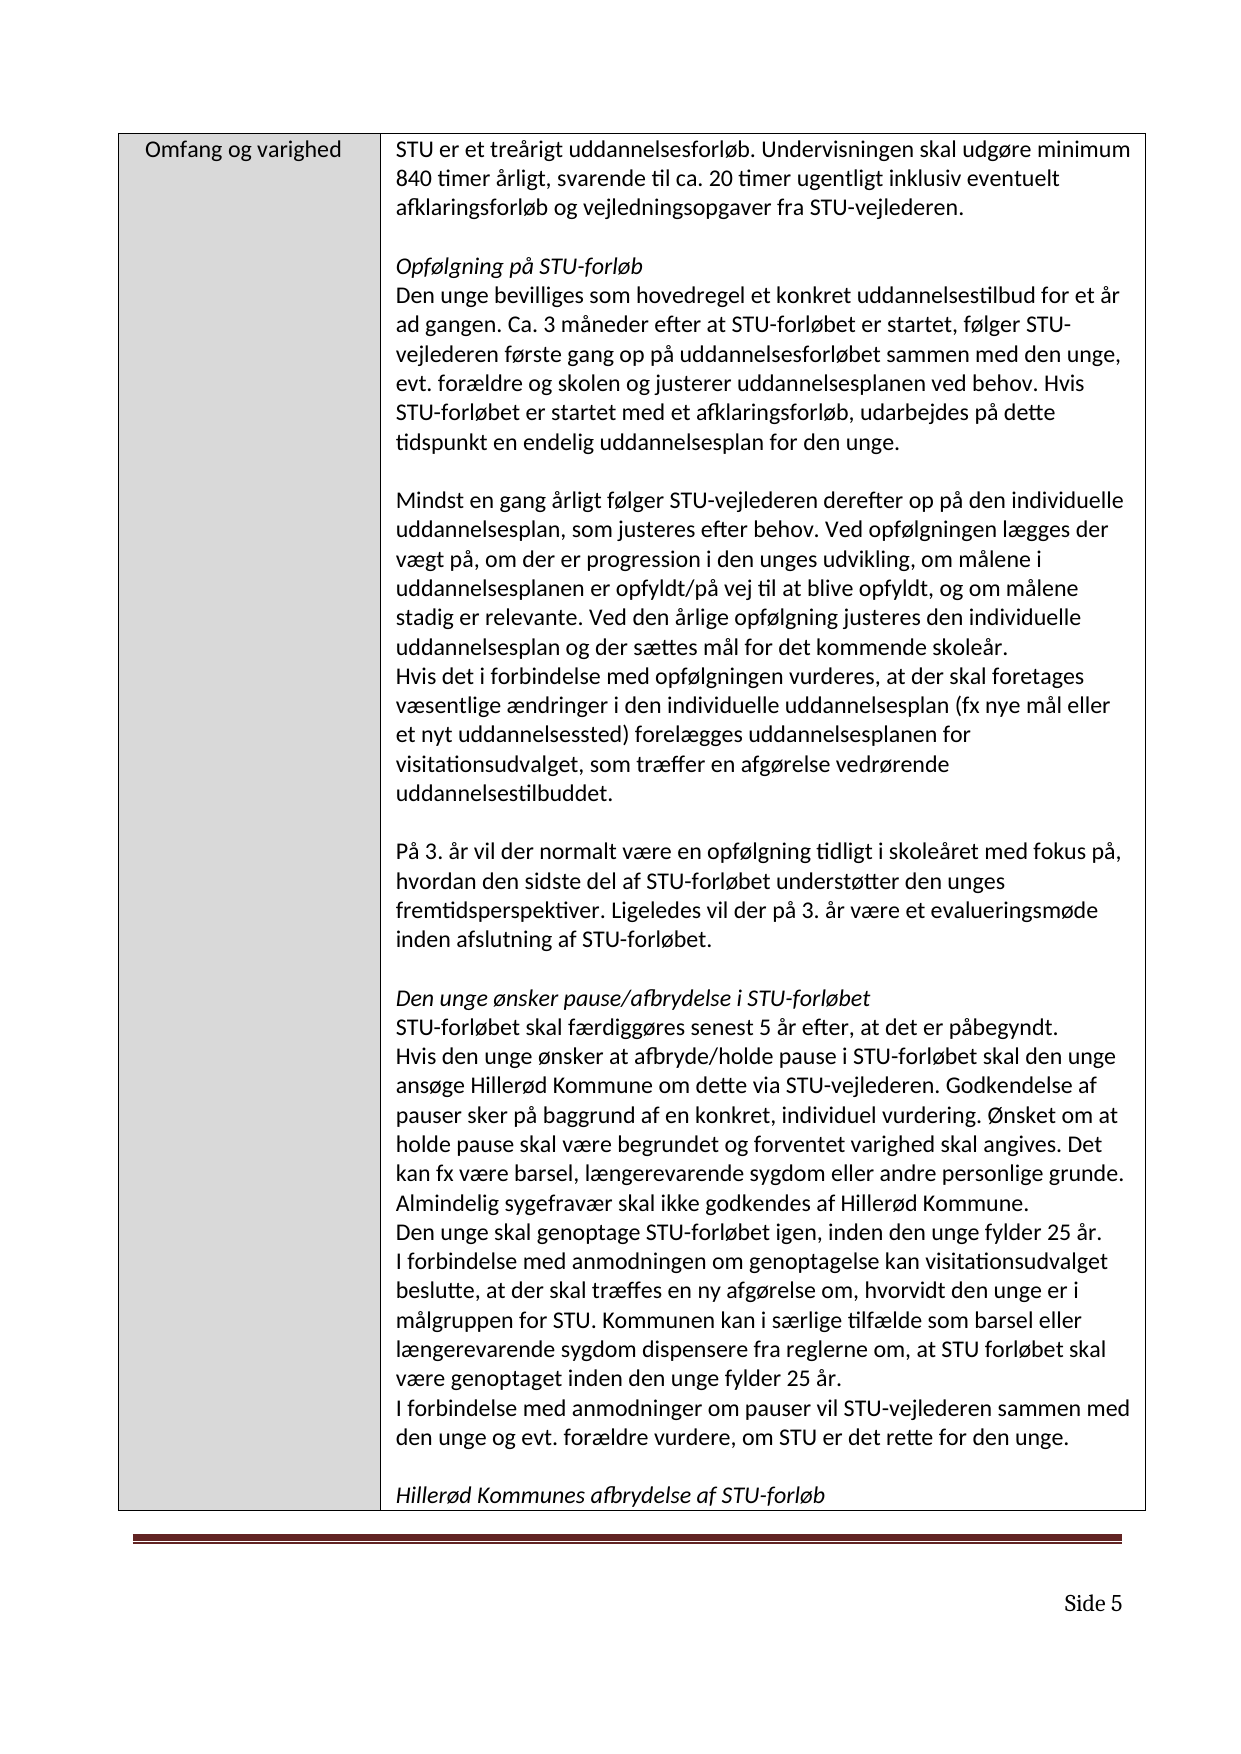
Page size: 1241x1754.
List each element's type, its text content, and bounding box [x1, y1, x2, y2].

table_cell Omfang og varighed [119, 134, 380, 1510]
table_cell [381, 134, 1145, 1510]
